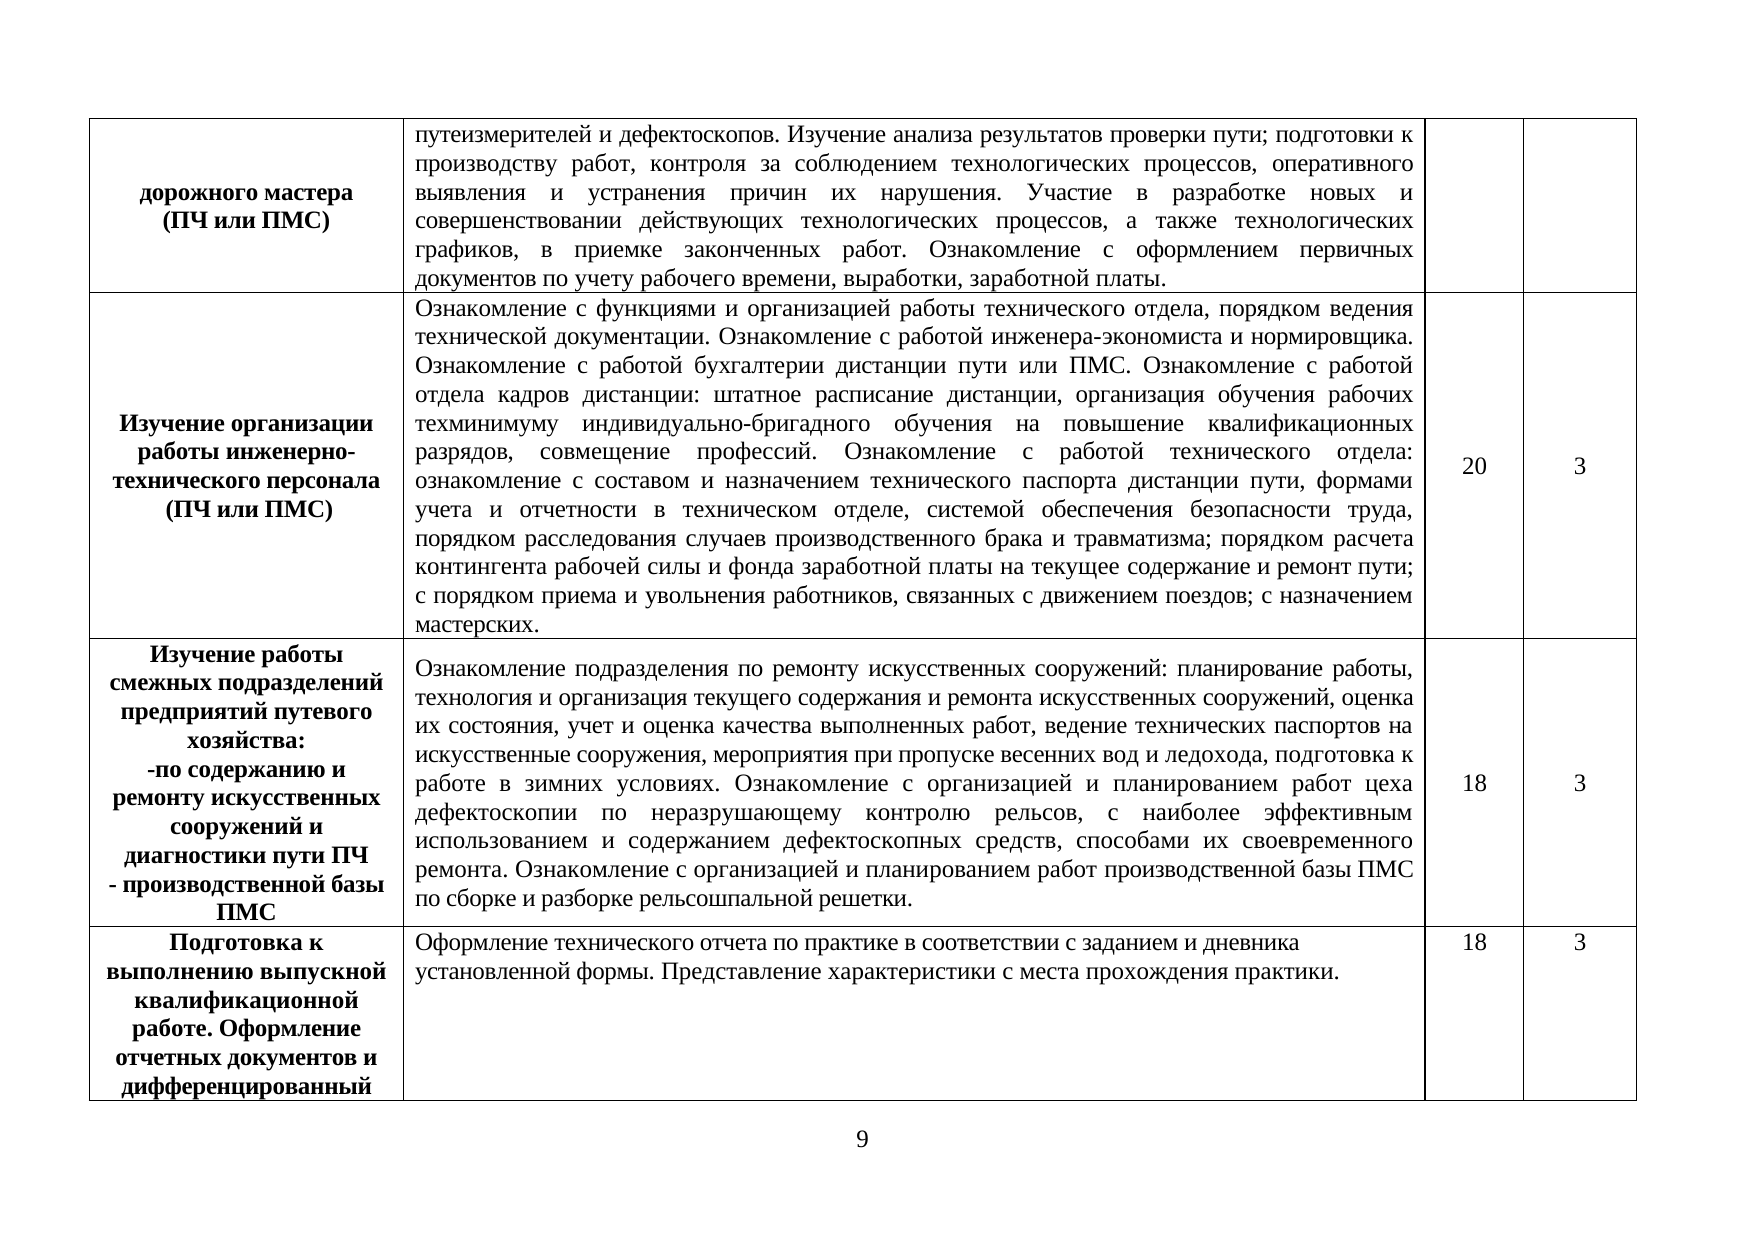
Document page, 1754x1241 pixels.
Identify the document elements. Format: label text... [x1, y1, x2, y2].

table_cell 3 [1524, 293, 1636, 638]
table_cell 3 [1524, 639, 1636, 926]
table_cell Изучение работы смежных подразделений предприятий путевого хозяйства: -по содержанию и ремонту искусственных сооружений и диагностики пути ПЧ - производственной базы ПМС [90, 639, 403, 926]
table_cell 20 [1426, 293, 1523, 638]
table_cell 18 [1426, 639, 1523, 926]
table_cell 18 [1426, 927, 1523, 1100]
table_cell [90, 119, 403, 292]
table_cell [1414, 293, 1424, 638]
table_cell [90, 927, 403, 1100]
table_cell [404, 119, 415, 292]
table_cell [404, 927, 1424, 1100]
table_cell 32 [1426, 119, 1523, 292]
table_cell Ознакомление подразделения по ремонту искусственных сооружений: планирование работы, технология и организация текущего содержания и ремонта искусственных сооружений, оценка их состояния, учет и оценка качества выполненных работ, ведение технических паспортов на искусственные сооружения, мероприятия при пропуске весенних вод и ледохода, подготовка к работе в зимних условиях. Ознакомление с организацией и планированием работ цеха дефектоскопии по неразрушающему контролю рельсов, с наиболее эффективным использованием и содержанием дефектоскопных средств, способами их своевременного ремонта. Ознакомление с организацией и планированием работ производственной базы ПМС по сборке и разборке рельсошпальной решетки. [404, 639, 1424, 926]
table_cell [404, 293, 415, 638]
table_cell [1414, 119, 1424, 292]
table_cell 3 [1524, 119, 1636, 292]
table_cell 3 [1524, 927, 1636, 1100]
table_cell Изучение организации работы инженерно-технического персонала (ПЧ или ПМС) [90, 293, 403, 638]
